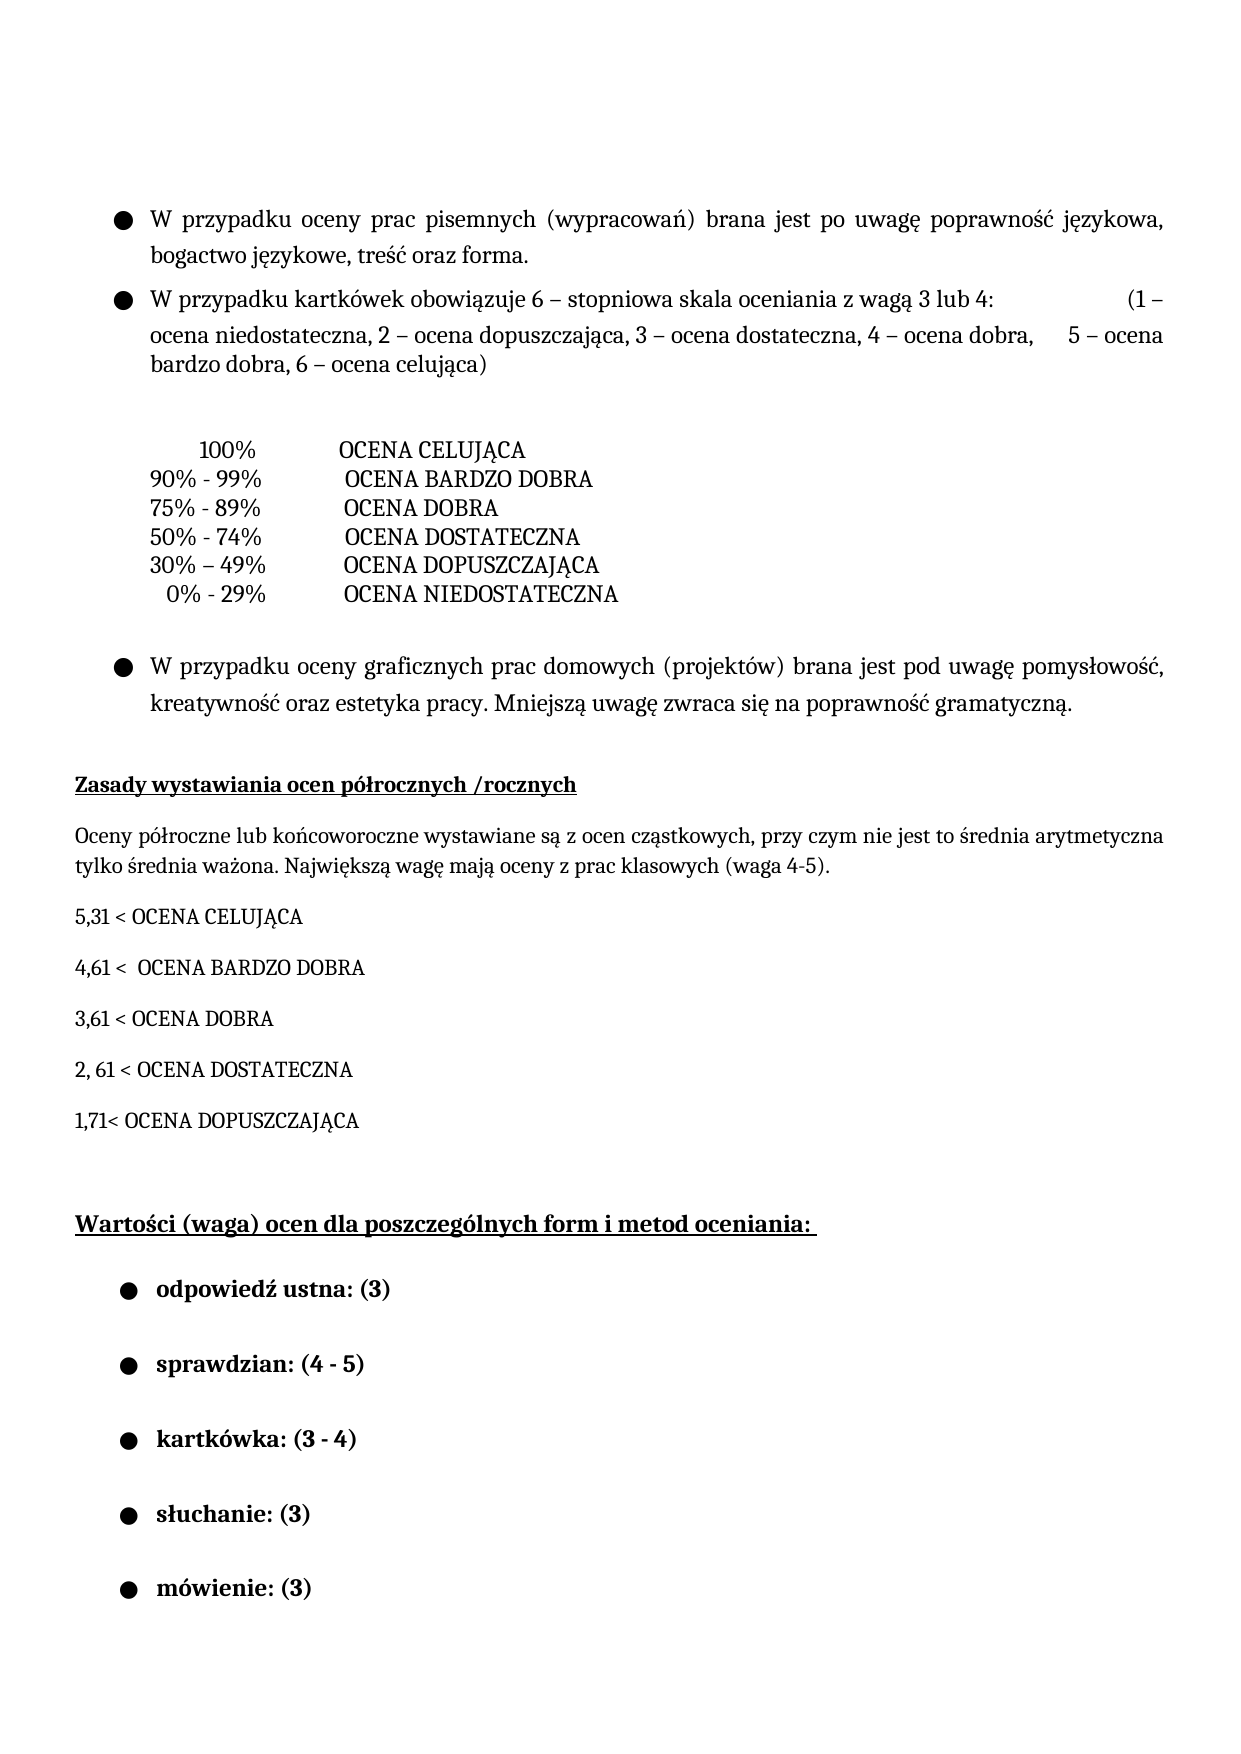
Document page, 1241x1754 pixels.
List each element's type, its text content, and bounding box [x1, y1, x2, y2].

list odpowiedź ustna: (3) [119, 1264, 1165, 1311]
text 90% - 99% OCENA BARDZO DOBRA [150, 465, 1165, 494]
text 3,61 < OCENA DOBRA [75, 1006, 1165, 1032]
list sprawdzian: (4 - 5) [119, 1338, 1165, 1386]
text 30% – 49% OCENA DOPUSZCZAJĄCA [150, 551, 1165, 580]
text 1,71< OCENA DOPUSZCZAJĄCA [75, 1108, 1165, 1134]
text Oceny półroczne lub końcoworoczne wystawiane są z ocen cząstkowych, przy czym nie jest to średnia arytmetyczna tylko średnia ważona. Największą wagę mają oceny z prac klasowych (waga 4-5). [75, 822, 1165, 879]
text 2, 61 < OCENA DOSTATECZNA [75, 1057, 1165, 1083]
text 0% - 29% OCENA NIEDOSTATECZNA [150, 580, 1165, 609]
text Wartości (waga) ocen dla poszczególnych form i metod oceniania: [75, 1210, 1165, 1239]
list W przypadku oceny prac pisemnych (wypracowań) brana jest po uwagę poprawność językowa, bogactwo językowe, treść oraz forma. [112, 190, 1165, 270]
text Zasady wystawiania ocen półrocznych /rocznych [75, 771, 1165, 798]
list W przypadku kartkówek obowiązuje 6 – stopniowa skala oceniania z wagą 3 lub 4: (1 – ocena niedostateczna, 2 – ocena dopuszczająca, 3 – ocena dostateczna, 4 – ocena dobra, 5 – ocena bardzo dobra, 6 – ocena celująca) [112, 270, 1165, 379]
text 5,31 < OCENA CELUJĄCA [75, 904, 1165, 930]
text 4,61 < OCENA BARDZO DOBRA [75, 955, 1165, 981]
list słuchanie: (3) [119, 1488, 1165, 1535]
list kartkówka: (3 - 4) [119, 1413, 1165, 1460]
list mówienie: (3) [119, 1563, 1165, 1610]
text 75% - 89% OCENA DOBRA [150, 494, 1165, 522]
text 50% - 74% OCENA DOSTATECZNA [150, 522, 1165, 551]
text 100% OCENA CELUJĄCA [150, 436, 1165, 465]
list W przypadku oceny graficznych prac domowych (projektów) brana jest pod uwagę pomysłowość, kreatywność oraz estetyka pracy. Mniejszą uwagę zwraca się na poprawność gramatyczną. [112, 637, 1165, 717]
